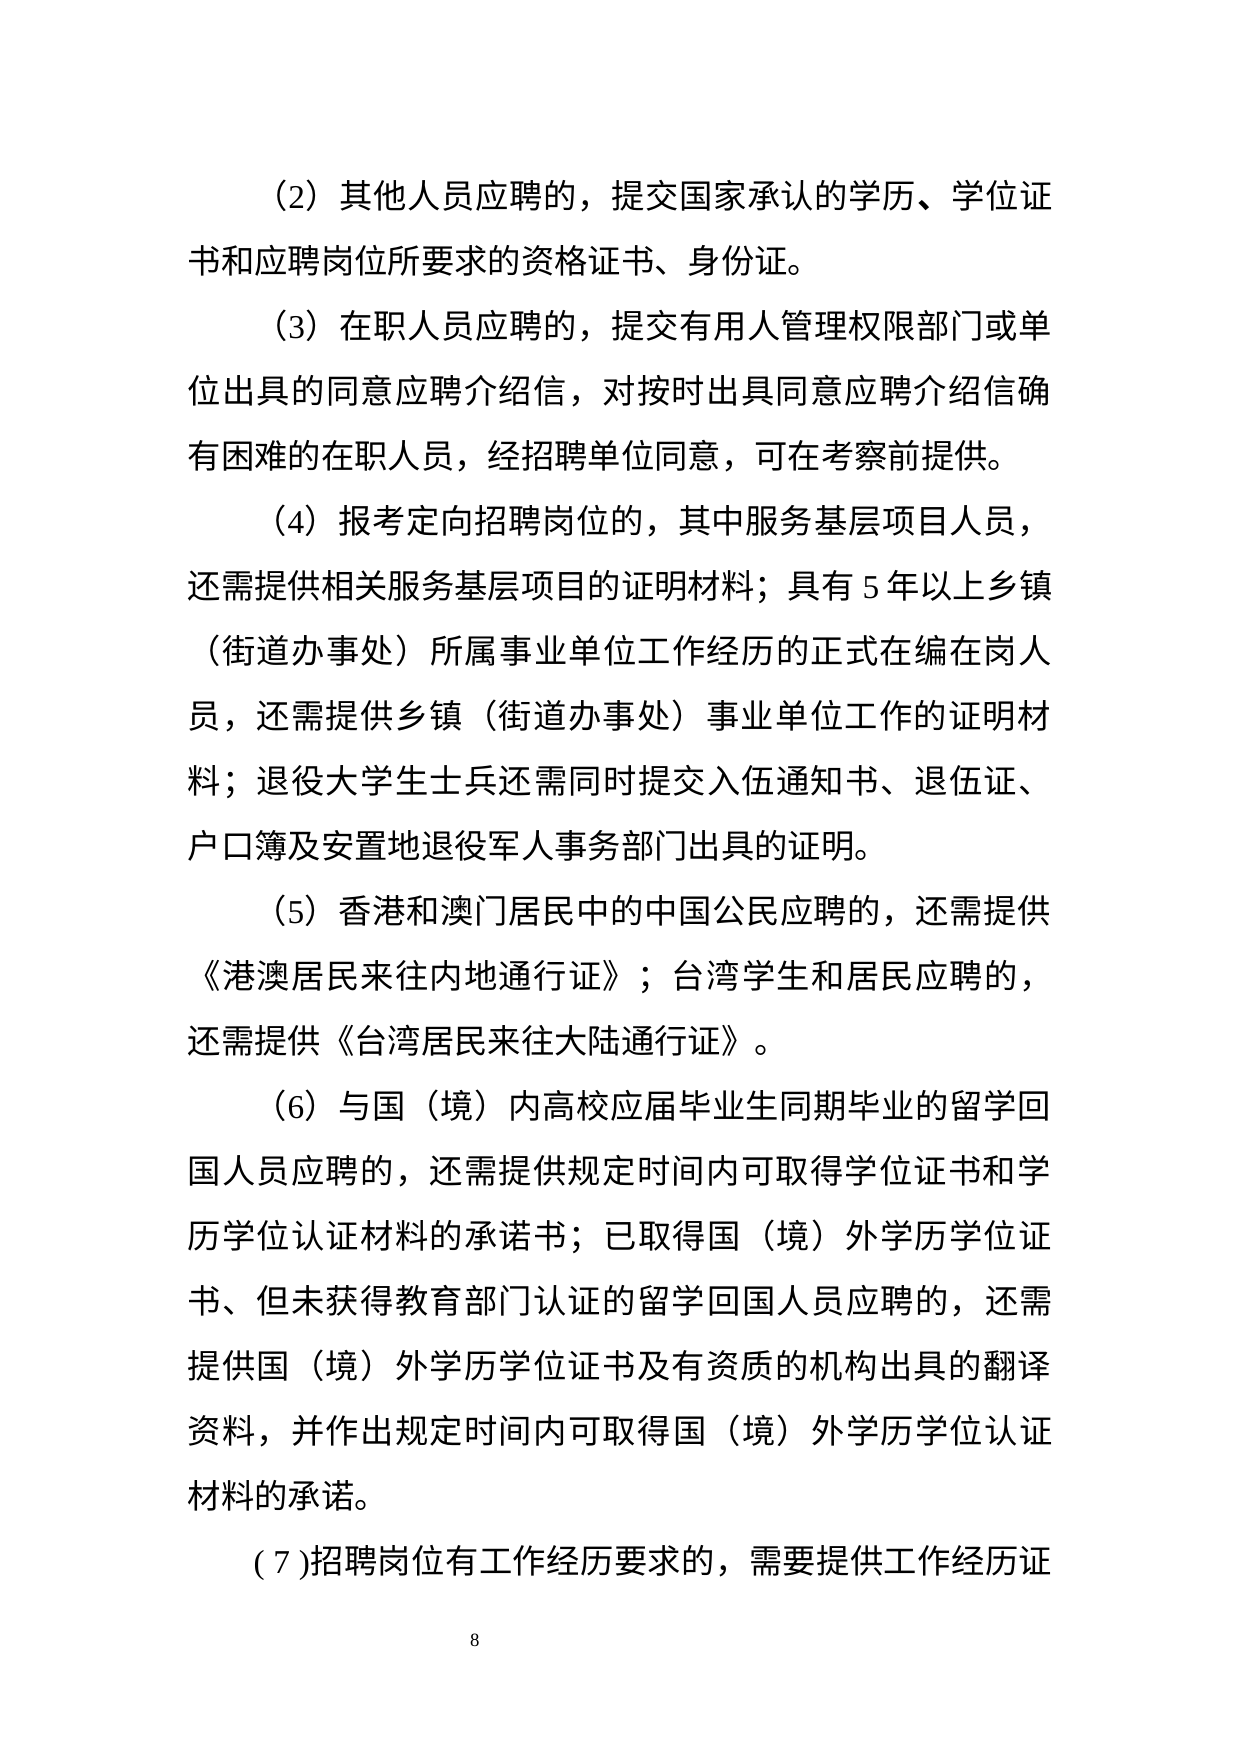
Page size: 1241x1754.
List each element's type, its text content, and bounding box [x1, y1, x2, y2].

text （5）香港和澳门居民中的中国公民应聘的，还需提供《港澳居民来往内地通行证》；台湾学生和居民应聘的，还需提供《台湾居民来往大陆通行证》。 [187, 877, 1053, 1072]
text （3）在职人员应聘的，提交有用人管理权限部门或单位出具的同意应聘介绍信，对按时出具同意应聘介绍信确有困难的在职人员，经招聘单位同意，可在考察前提供。 [187, 292, 1053, 487]
text （2）其他人员应聘的，提交国家承认的学历、学位证书和应聘岗位所要求的资格证书、身份证。 [187, 162, 1053, 292]
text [187, 1527, 1053, 1592]
text （4）报考定向招聘岗位的，其中服务基层项目人员，还需提供相关服务基层项目的证明材料；具有5年以上乡镇（街道办事处）所属事业单位工作经历的正式在编在岗人员，还需提供乡镇（街道办事处）事业单位工作的证明材料；退役大学生士兵还需同时提交入伍通知书、退伍证、户口簿及安置地退役军人事务部门出具的证明。 [187, 487, 1053, 877]
text （6）与国（境）内高校应届毕业生同期毕业的留学回国人员应聘的，还需提供规定时间内可取得学位证书和学历学位认证材料的承诺书；已取得国（境）外学历学位证书、但未获得教育部门认证的留学回国人员应聘的，还需提供国（境）外学历学位证书及有资质的机构出具的翻译资料，并作出规定时间内可取得国（境）外学历学位认证材料的承诺。 [187, 1072, 1053, 1527]
